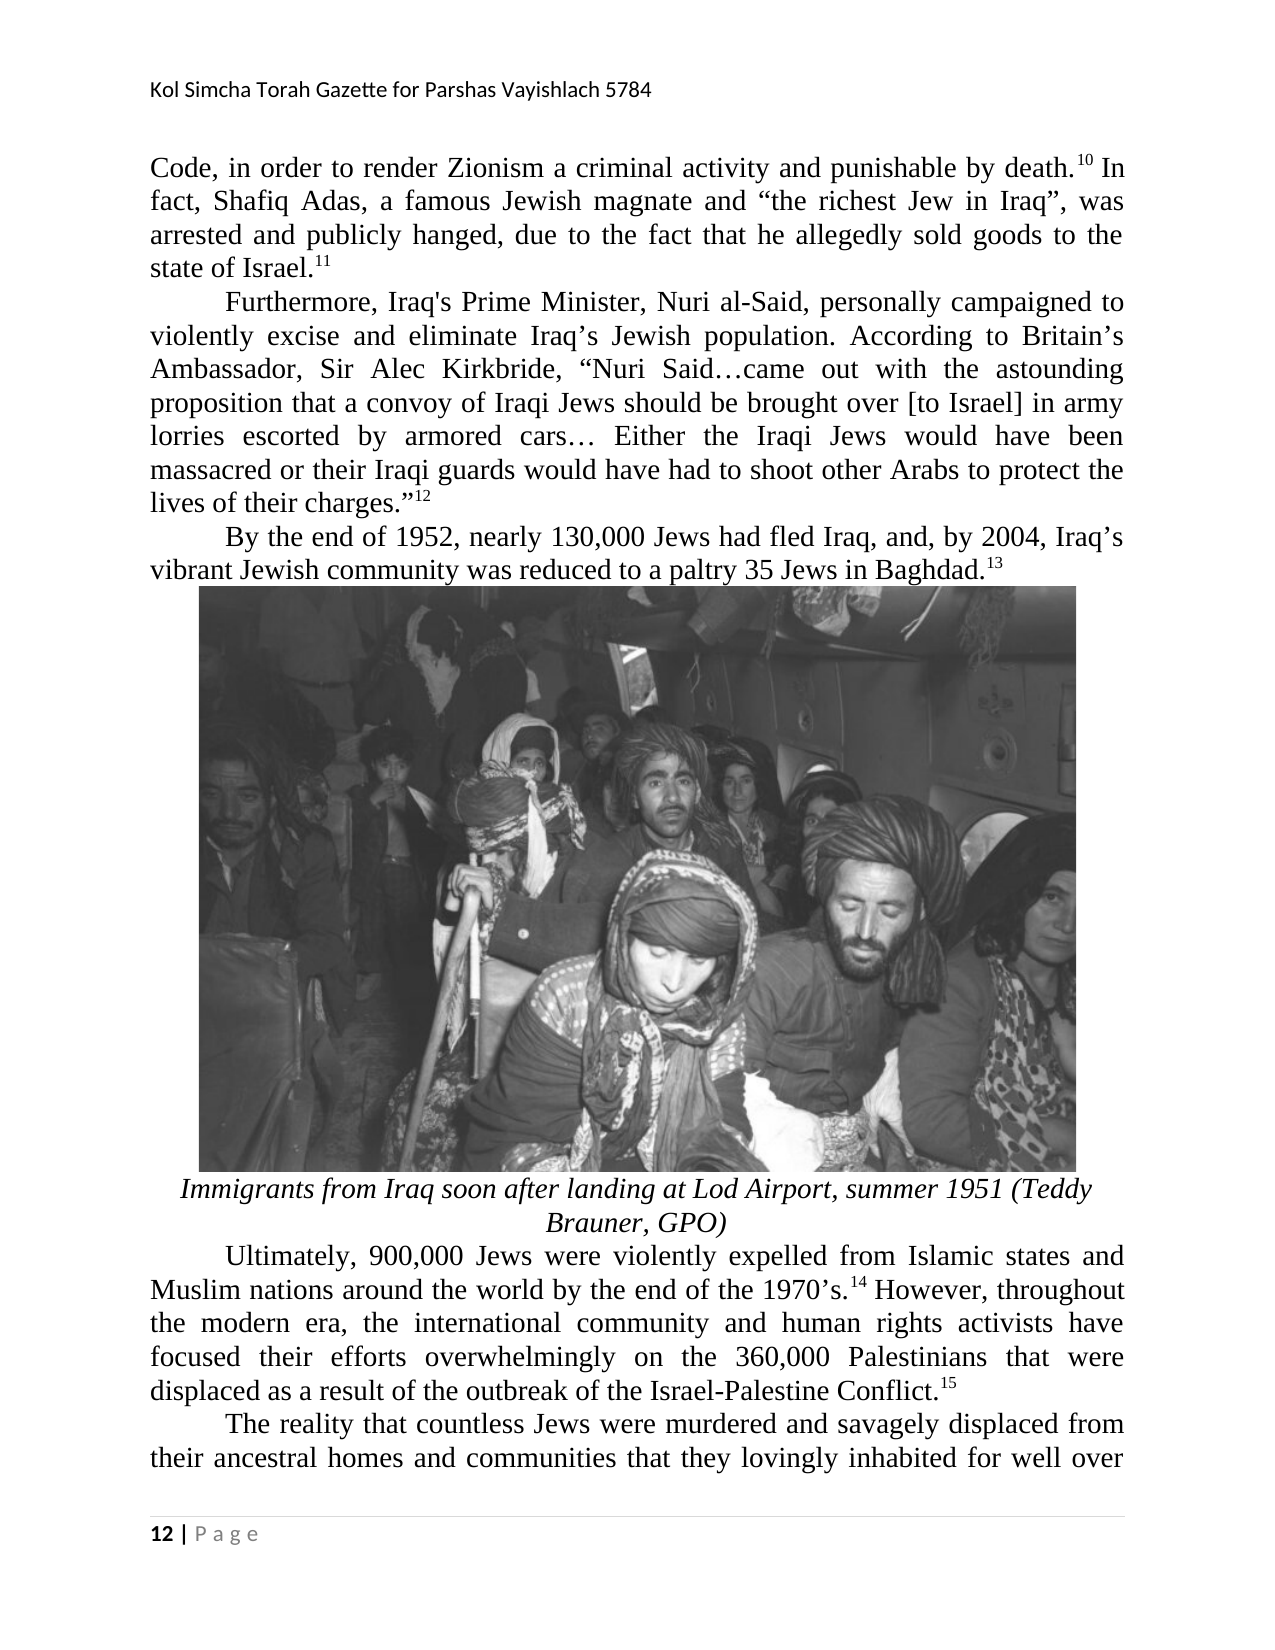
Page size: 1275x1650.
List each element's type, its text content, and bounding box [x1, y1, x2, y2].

picture [198, 586, 1077, 1172]
text By the end of 1952, nearly 130,000 Jews had fled Iraq, and, by 2004, Iraq’s vibrant Jewish community was reduced to a paltry 35 Jews in Baghdad.13 [150, 519, 1125, 586]
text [150, 1406, 1125, 1473]
text Furthermore, Iraq's Prime Minister, Nuri al-Said, personally campaigned to violently excise and eliminate Iraq’s Jewish population. According to Britain’s Ambassador, Sir Alec Kirkbride, “Nuri Said…came out with the astounding proposition that a convoy of Iraqi Jews should be brought over [to Israel] in army lorries escorted by armored cars… Either the Iraqi Jews would have been massacred or their Iraqi guards would have had to shoot other Arabs to protect the lives of their charges.”12 [150, 284, 1125, 519]
text Ultimately, 900,000 Jews were violently expelled from Islamic states and Muslim nations around the world by the end of the 1970’s.14 However, throughout the modern era, the international community and human rights activists have focused their efforts overwhelmingly on the 360,000 Palestinians that were displaced as a result of the outbreak of the Israel-Palestine Conflict.15 [150, 1238, 1125, 1406]
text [150, 150, 1125, 284]
